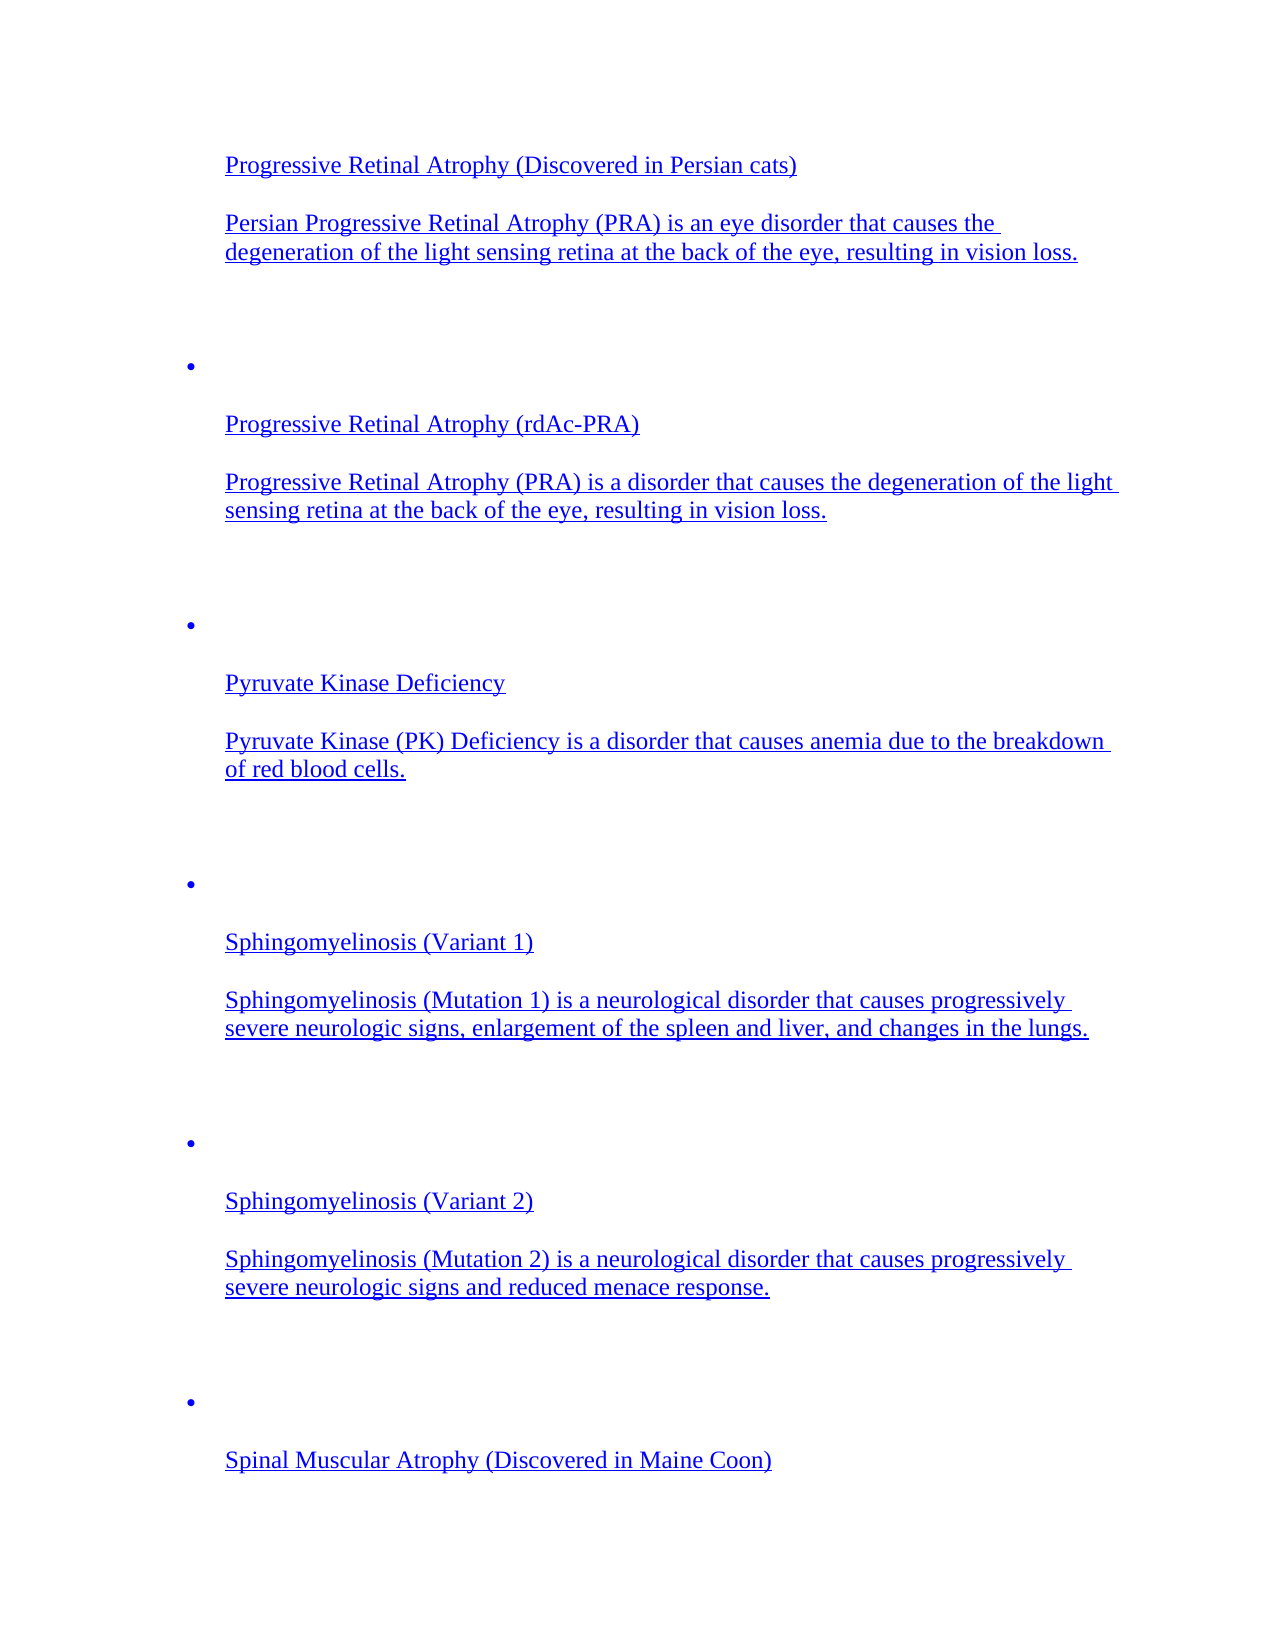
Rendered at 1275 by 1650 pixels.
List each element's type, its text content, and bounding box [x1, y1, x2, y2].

text Persian Progressive Retinal Atrophy (PRA) is an eye disorder that causes the degeneration of the light sensing retina at the back of the eye, resulting in vision loss. [225, 208, 1125, 265]
text Sphingomyelinosis (Mutation 1) is a neurological disorder that causes progressively severe neurologic signs, enlargement of the spleen and liver, and changes in the lungs. [225, 985, 1125, 1042]
text Spinal Muscular Atrophy (Discovered in Maine Coon) [225, 1445, 1125, 1473]
text Sphingomyelinosis (Variant 1) [225, 927, 1125, 956]
text Progressive Retinal Atrophy (rdAc-PRA) [225, 409, 1125, 438]
text Pyruvate Kinase (PK) Deficiency is a disorder that causes anemia due to the breakdown of red blood cells. [225, 726, 1125, 783]
text Pyruvate Kinase Deficiency [225, 668, 1125, 697]
text Sphingomyelinosis (Variant 2) [225, 1186, 1125, 1214]
text Sphingomyelinosis (Mutation 2) is a neurological disorder that causes progressively severe neurologic signs and reduced menace response. [225, 1244, 1125, 1301]
text Progressive Retinal Atrophy (PRA) is a disorder that causes the degeneration of the light sensing retina at the back of the eye, resulting in vision loss. [225, 467, 1125, 524]
text Progressive Retinal Atrophy (Discovered in Persian cats) [225, 150, 1125, 179]
